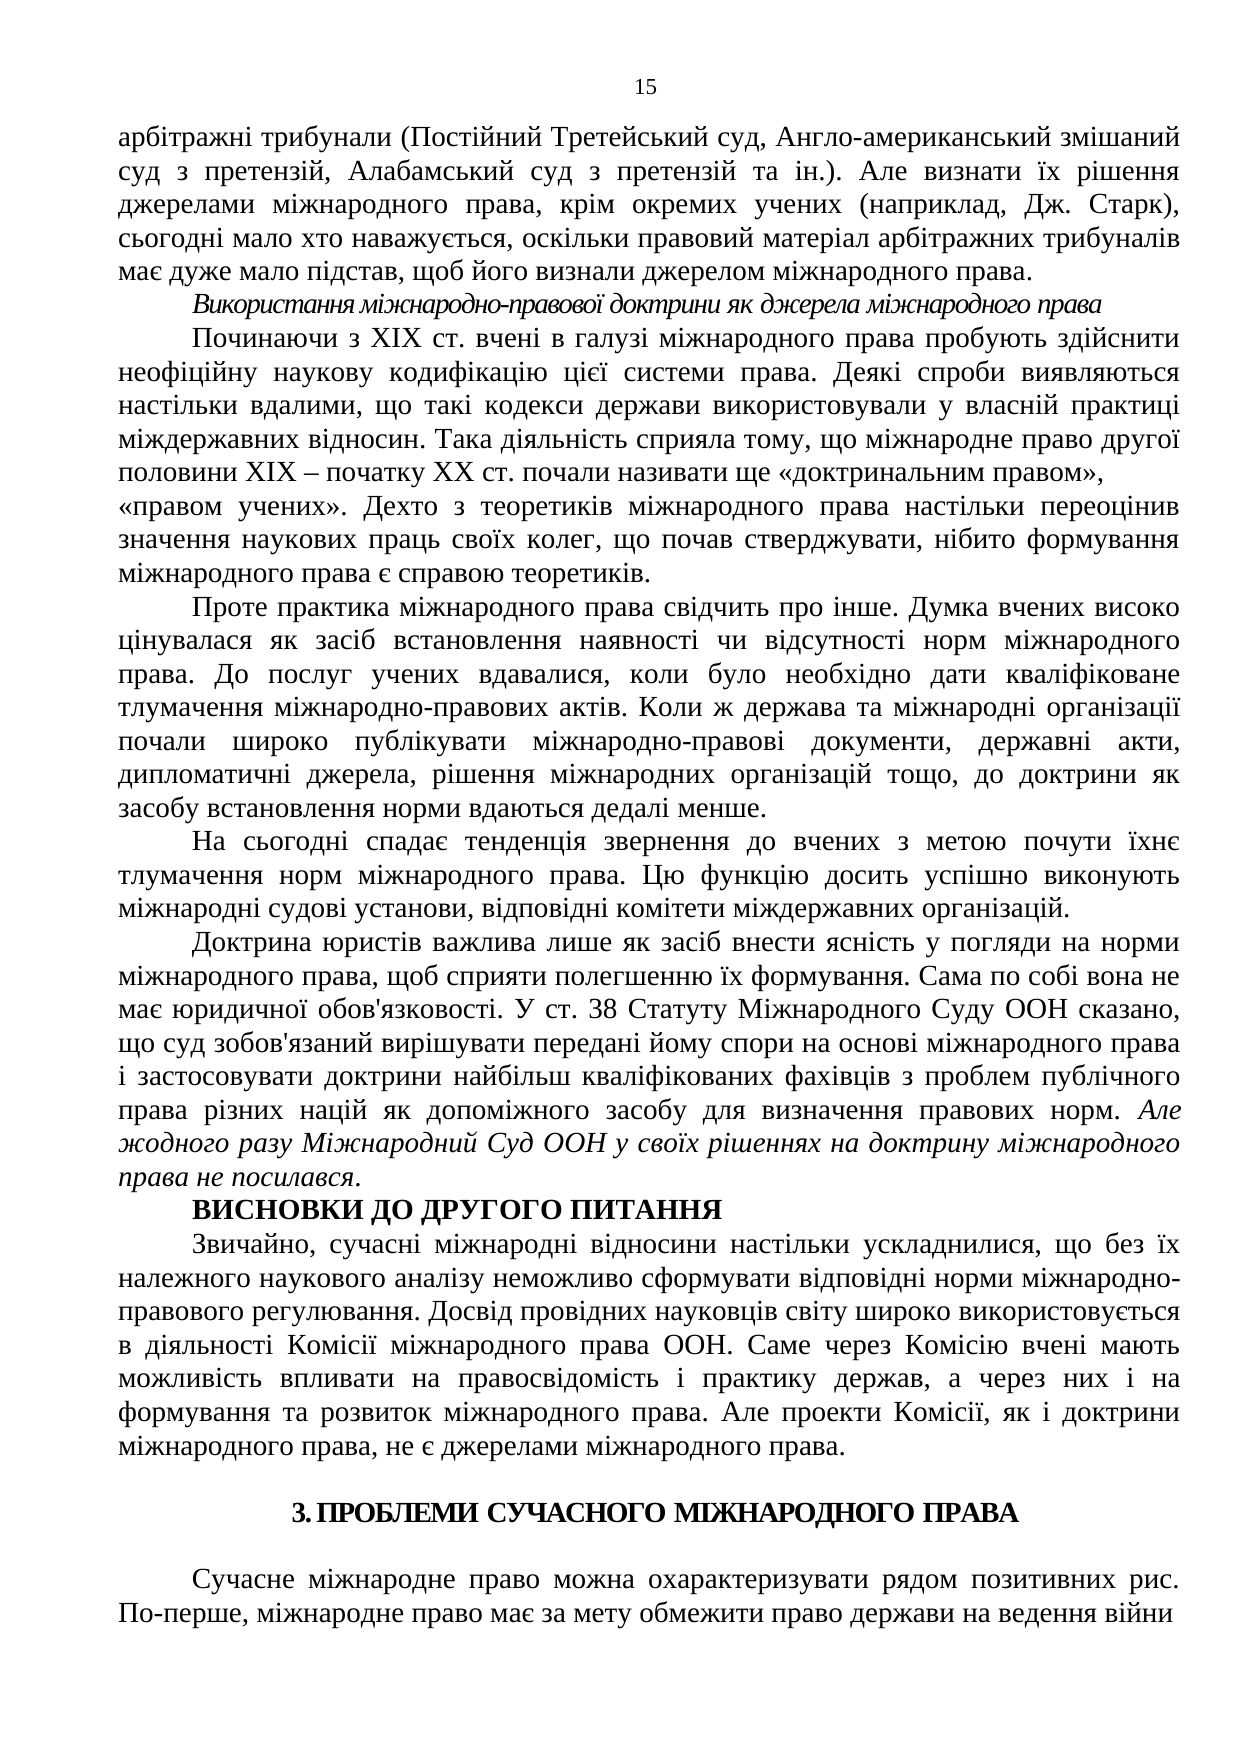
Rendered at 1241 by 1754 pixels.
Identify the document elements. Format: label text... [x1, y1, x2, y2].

text На сьогодні спадає тенденція звернення до вчених з метою почути їхнє тлумачення норм міжнародного права. Цю функцію досить успішно виконують міжнародні судові установи, відповідні комітети міждержавних організацій. [118, 823, 1181, 924]
text Сучасне міжнародне право можна охарактеризувати рядом позитивних рис. По-перше, міжнародне право має за мету обмежити право держави на ведення війни [118, 1562, 1181, 1629]
text Проте практика міжнародного права свідчить про інше. Думка вчених високо цінувалася як засіб встановлення наявності чи відсутності норм міжнародного права. До послуг учених вдавалися, коли було необхідно дати кваліфіковане тлумачення міжнародно-правових актів. Коли ж держава та міжнародні організації почали широко публікувати міжнародно-правові документи, державні акти, дипломатичні джерела, рішення міжнародних організацій тощо, до доктрини як засобу встановлення норми вдаються дедалі менше. [118, 589, 1181, 823]
text Доктрина юристів важлива лише як засіб внести ясність у погляди на норми міжнародного права, щоб сприяти полегшенню їх формування. Сама по собі вона не має юридичної обов'язковості. У ст. 38 Статуту Міжнародного Суду ООН сказано, що суд зобов'язаний вирішувати передані йому спори на основі міжнародного права і застосовувати доктрини найбільш кваліфікованих фахівців з проблем публічного права різних націй як допоміжного засобу для визначення правових норм. Але жодного разу Міжнародний Суд ООН у своїх рішеннях на доктрину міжнародного права не посилався. [118, 924, 1182, 1193]
text Звичайно, сучасні міжнародні відносини настільки ускладнилися, що без їх належного наукового аналізу неможливо сформувати відповідні норми міжнародно- правового регулювання. Досвід провідних науковців світу широко використовується в діяльності Комісії міжнародного права ООН. Саме через Комісію вчені мають можливість впливати на правосвідомість і практику держав, а через них і на формування та розвиток міжнародного права. Але проекти Комісії, як і доктрини міжнародного права, не є джерелами міжнародного права. [118, 1226, 1182, 1461]
subtitle ВИСНОВКИ ДО ДРУГОГО ПИТАННЯ [192, 1193, 1194, 1226]
text арбітражні трибунали (Постійний Третейський суд, Англо-американський змішаний суд з претензій, Алабамський суд з претензій та ін.). Але визнати їх рішення джерелами міжнародного права, крім окремих учених (наприклад, Дж. Старк), сьогодні мало хто наважується, оскільки правовий матеріал арбітражних трибуналів має дуже мало підстав, щоб його визнали джерелом міжнародного права. [118, 119, 1181, 287]
subtitle ПРОБЛЕМИ СУЧАСНОГО МІЖНАРОДНОГО ПРАВА [291, 1495, 1194, 1528]
text «правом учених». Дехто з теоретиків міжнародного права настільки переоцінив значення наукових праць своїх колег, що почав стверджувати, нібито формування міжнародного права є справою теоретиків. [118, 488, 1181, 589]
text Починаючи з ХІХ ст. вчені в галузі міжнародного права пробують здійснити неофіційну наукову кодифікацію цієї системи права. Деякі спроби виявляються настільки вдалими, що такі кодекси держави використовували у власній практиці міждержавних відносин. Така діяльність сприяла тому, що міжнародне право другої половини XIX – початку XX ст. почали називати ще «доктринальним правом», [118, 320, 1181, 488]
text Використання міжнародно-правової доктрини як джерела міжнародного права [192, 287, 1194, 320]
